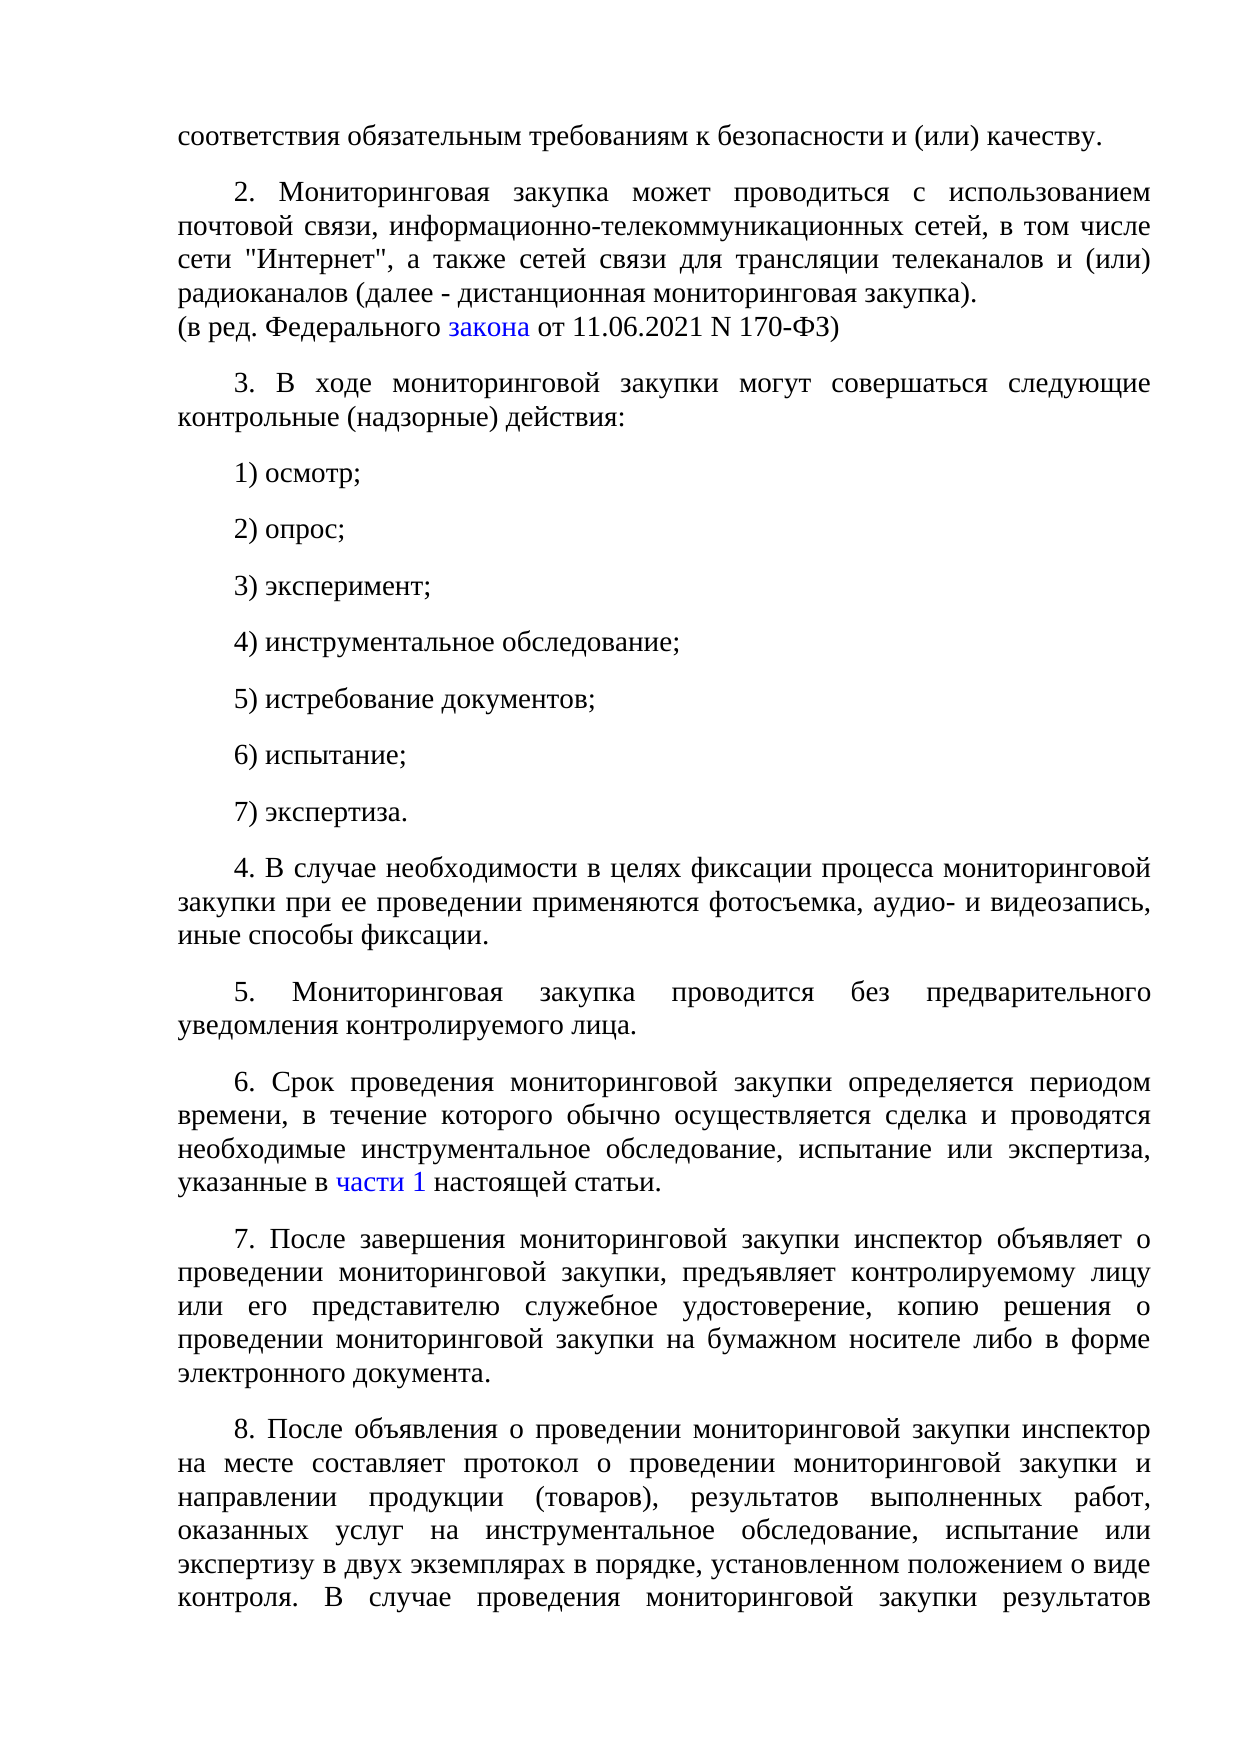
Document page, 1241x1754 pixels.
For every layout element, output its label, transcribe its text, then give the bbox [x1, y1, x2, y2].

text 5. Мониторинговая закупка проводится без предварительного уведомления контролируемого лица. [177, 974, 1152, 1041]
text 5) истребование документов; [177, 681, 1152, 714]
text 6. Срок проведения мониторинговой закупки определяется периодом времени, в течение которого обычно осуществляется сделка и проводятся необходимые инструментальное обследование, испытание или экспертиза, указанные в части 1 настоящей статьи. [177, 1064, 1152, 1198]
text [177, 118, 1152, 152]
text 4. В случае необходимости в целях фиксации процесса мониторинговой закупки при ее проведении применяются фотосъемка, аудио- и видеозапись, иные способы фиксации. [177, 850, 1152, 951]
text 2) опрос; [177, 512, 1152, 545]
text 6) испытание; [177, 737, 1152, 771]
text 4) инструментальное обследование; [177, 624, 1152, 658]
text 7) экспертиза. [177, 794, 1152, 827]
text 2. Мониторинговая закупка может проводиться с использованием почтовой связи, информационно-телекоммуникационных сетей, в том числе сети "Интернет", а также сетей связи для трансляции телеканалов и (или) радиоканалов (далее - дистанционная мониторинговая закупка). [177, 174, 1152, 309]
text 3) эксперимент; [177, 568, 1152, 602]
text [177, 1412, 1152, 1613]
text 7. После завершения мониторинговой закупки инспектор объявляет о проведении мониторинговой закупки, предъявляет контролируемому лицу или его представителю служебное удостоверение, копию решения о проведении мониторинговой закупки на бумажном носителе либо в форме электронного документа. [177, 1221, 1152, 1389]
text 3. В ходе мониторинговой закупки могут совершаться следующие контрольные (надзорные) действия: [177, 365, 1152, 432]
text 1) осмотр; [177, 455, 1152, 489]
text (в ред. Федерального закона от 11.06.2021 N 170-ФЗ) [177, 309, 1152, 342]
